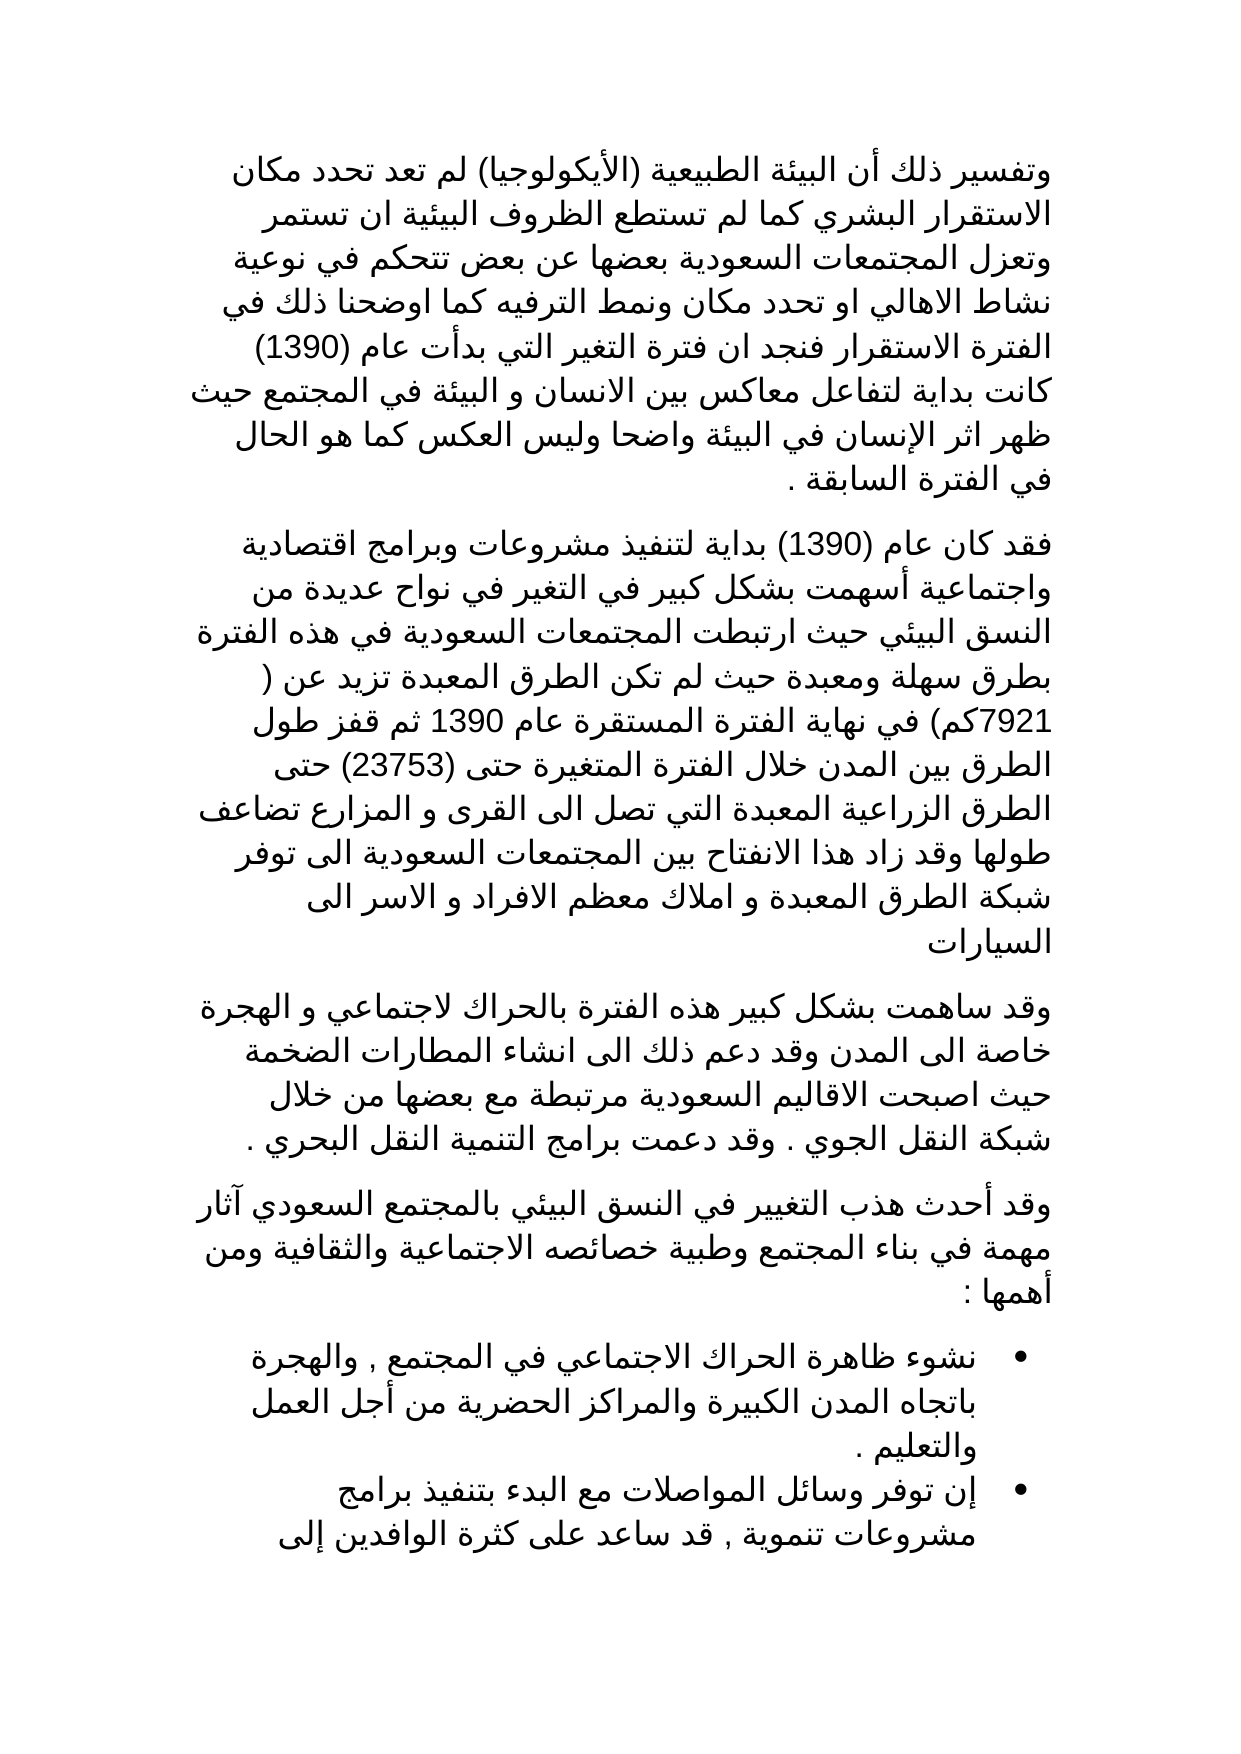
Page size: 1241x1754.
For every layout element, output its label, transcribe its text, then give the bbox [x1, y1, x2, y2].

text وقد ساهمت بشكل كبير هذه الفترة بالحراك لاجتماعي و الهجرة خاصة الى المدن وقد دعم ذلك الى انشاء المطارات الضخمة حيث اصبحت الاقاليم السعودية مرتبطة مع بعضها من خلال شبكة النقل الجوي . وقد دعمت برامج التنمية النقل البحري . [187, 987, 1053, 1158]
text فقد كان عام (1390) بداية لتنفيذ مشروعات وبرامج اقتصادية واجتماعية أسهمت بشكل كبير في التغير في نواح عديدة من النسق البيئي حيث ارتبطت المجتمعات السعودية في هذه الفترة بطرق سهلة ومعبدة حيث لم تكن الطرق المعبدة تزيد عن (7921كم) في نهاية الفترة المستقرة عام 1390 ثم قفز طول الطرق بين المدن خلال الفترة المتغيرة حتى (23753) حتى الطرق الزراعية المعبدة التي تصل الى القرى و المزارع تضاعف طولها وقد زاد هذا الانفتاح بين المجتمعات السعودية الى توفر شبكة الطرق المعبدة و املاك معظم الافراد و الاسر الى السيارات [187, 524, 1053, 960]
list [187, 1470, 1015, 1553]
list نشوء ظاهرة الحراك الاجتماعي في المجتمع , والهجرة باتجاه المدن الكبيرة والمراكز الحضرية من أجل العمل والتعليم . [187, 1337, 1015, 1464]
text وقد أحدث هذب التغيير في النسق البيئي بالمجتمع السعودي آثار مهمة في بناء المجتمع وطبية خصائصه الاجتماعية والثقافية ومن أهمها : [187, 1184, 1053, 1311]
text وتفسير ذلك أن البيئة الطبيعية (الأيكولوجيا) لم تعد تحدد مكان الاستقرار البشري كما لم تستطع الظروف البيئية ان تستمر وتعزل المجتمعات السعودية بعضها عن بعض تتحكم في نوعية نشاط الاهالي او تحدد مكان ونمط الترفيه كما اوضحنا ذلك في الفترة الاستقرار فنجد ان فترة التغير التي بدأت عام (1390) كانت بداية لتفاعل معاكس بين الانسان و البيئة في المجتمع حيث ظهر اثر الإنسان في البيئة واضحا وليس العكس كما هو الحال في الفترة السابقة . [187, 150, 1053, 498]
